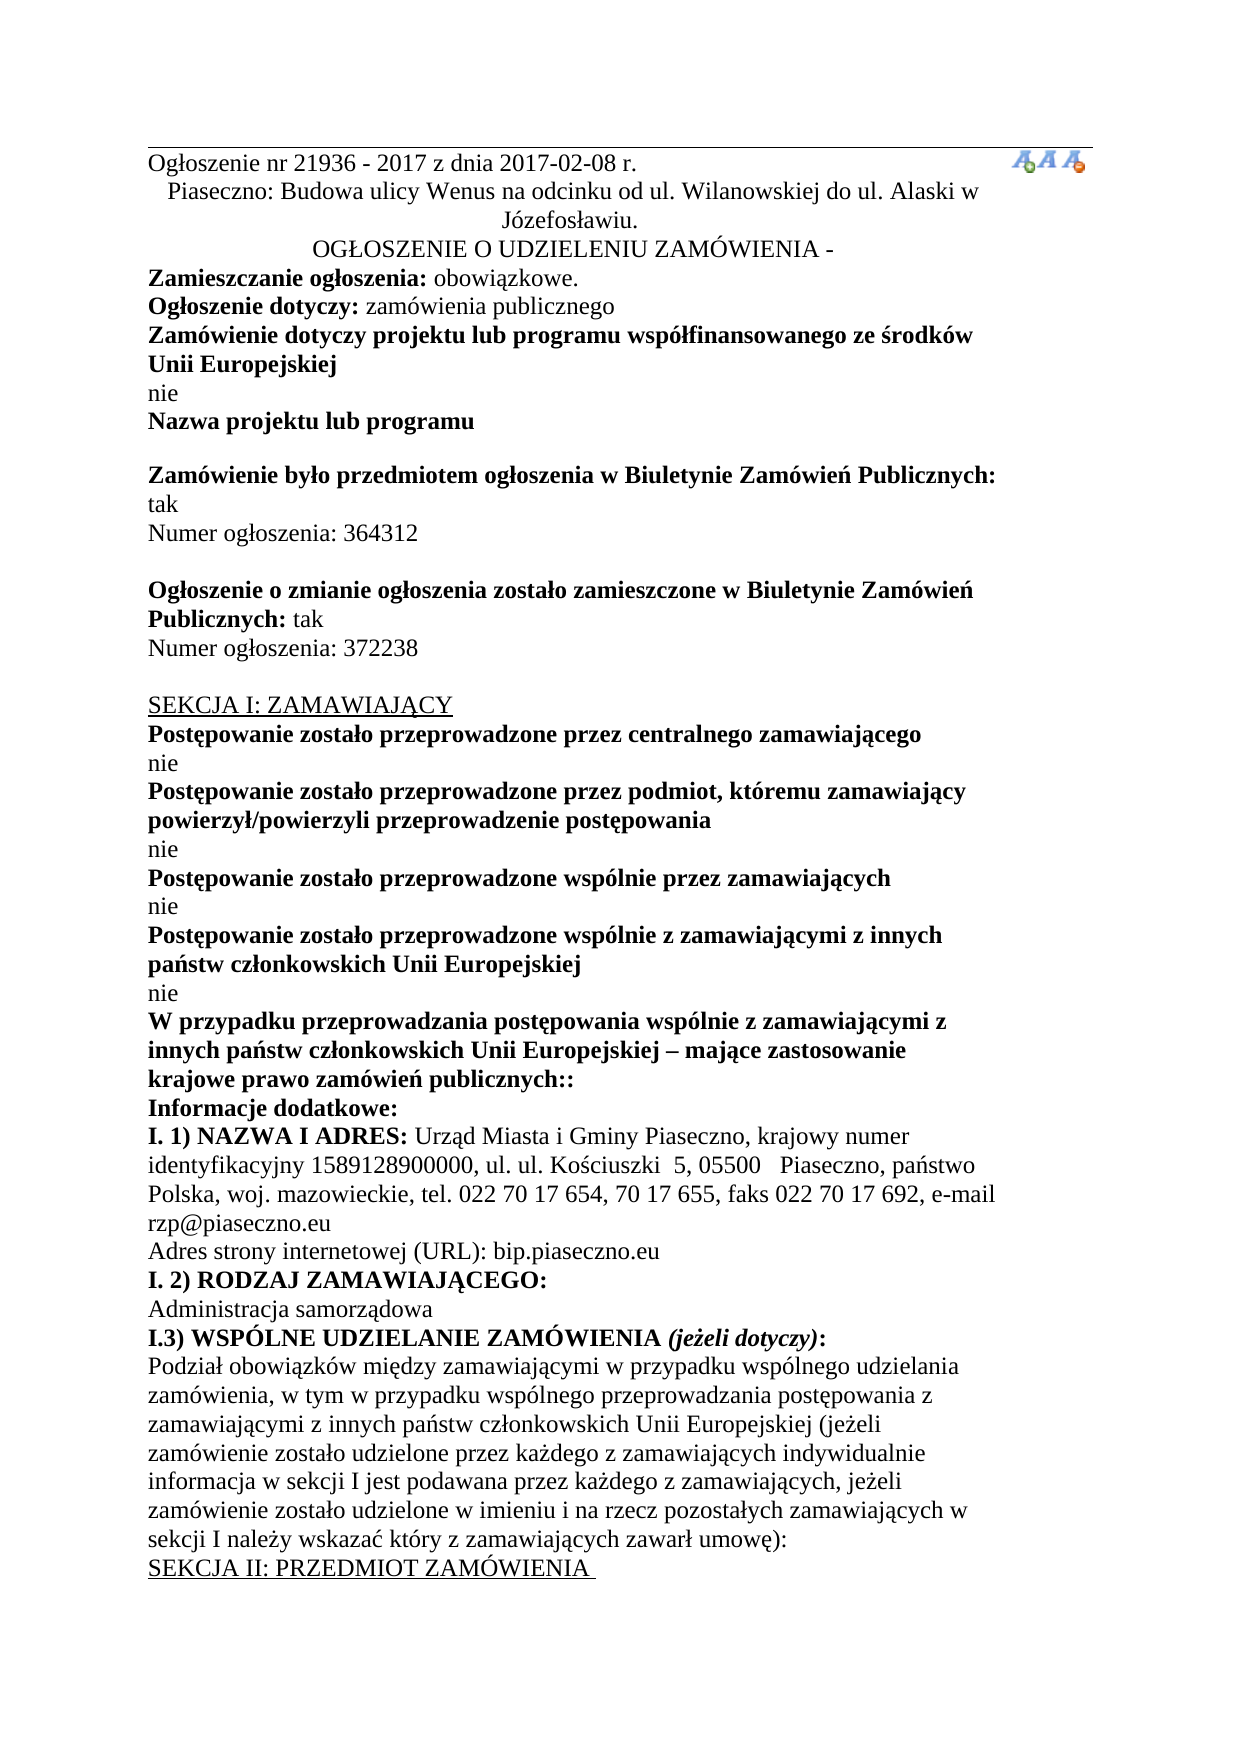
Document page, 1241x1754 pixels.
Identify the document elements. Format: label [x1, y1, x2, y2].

table_header [999, 148, 1093, 1581]
picture [1010, 148, 1085, 173]
table_header [148, 148, 999, 1581]
